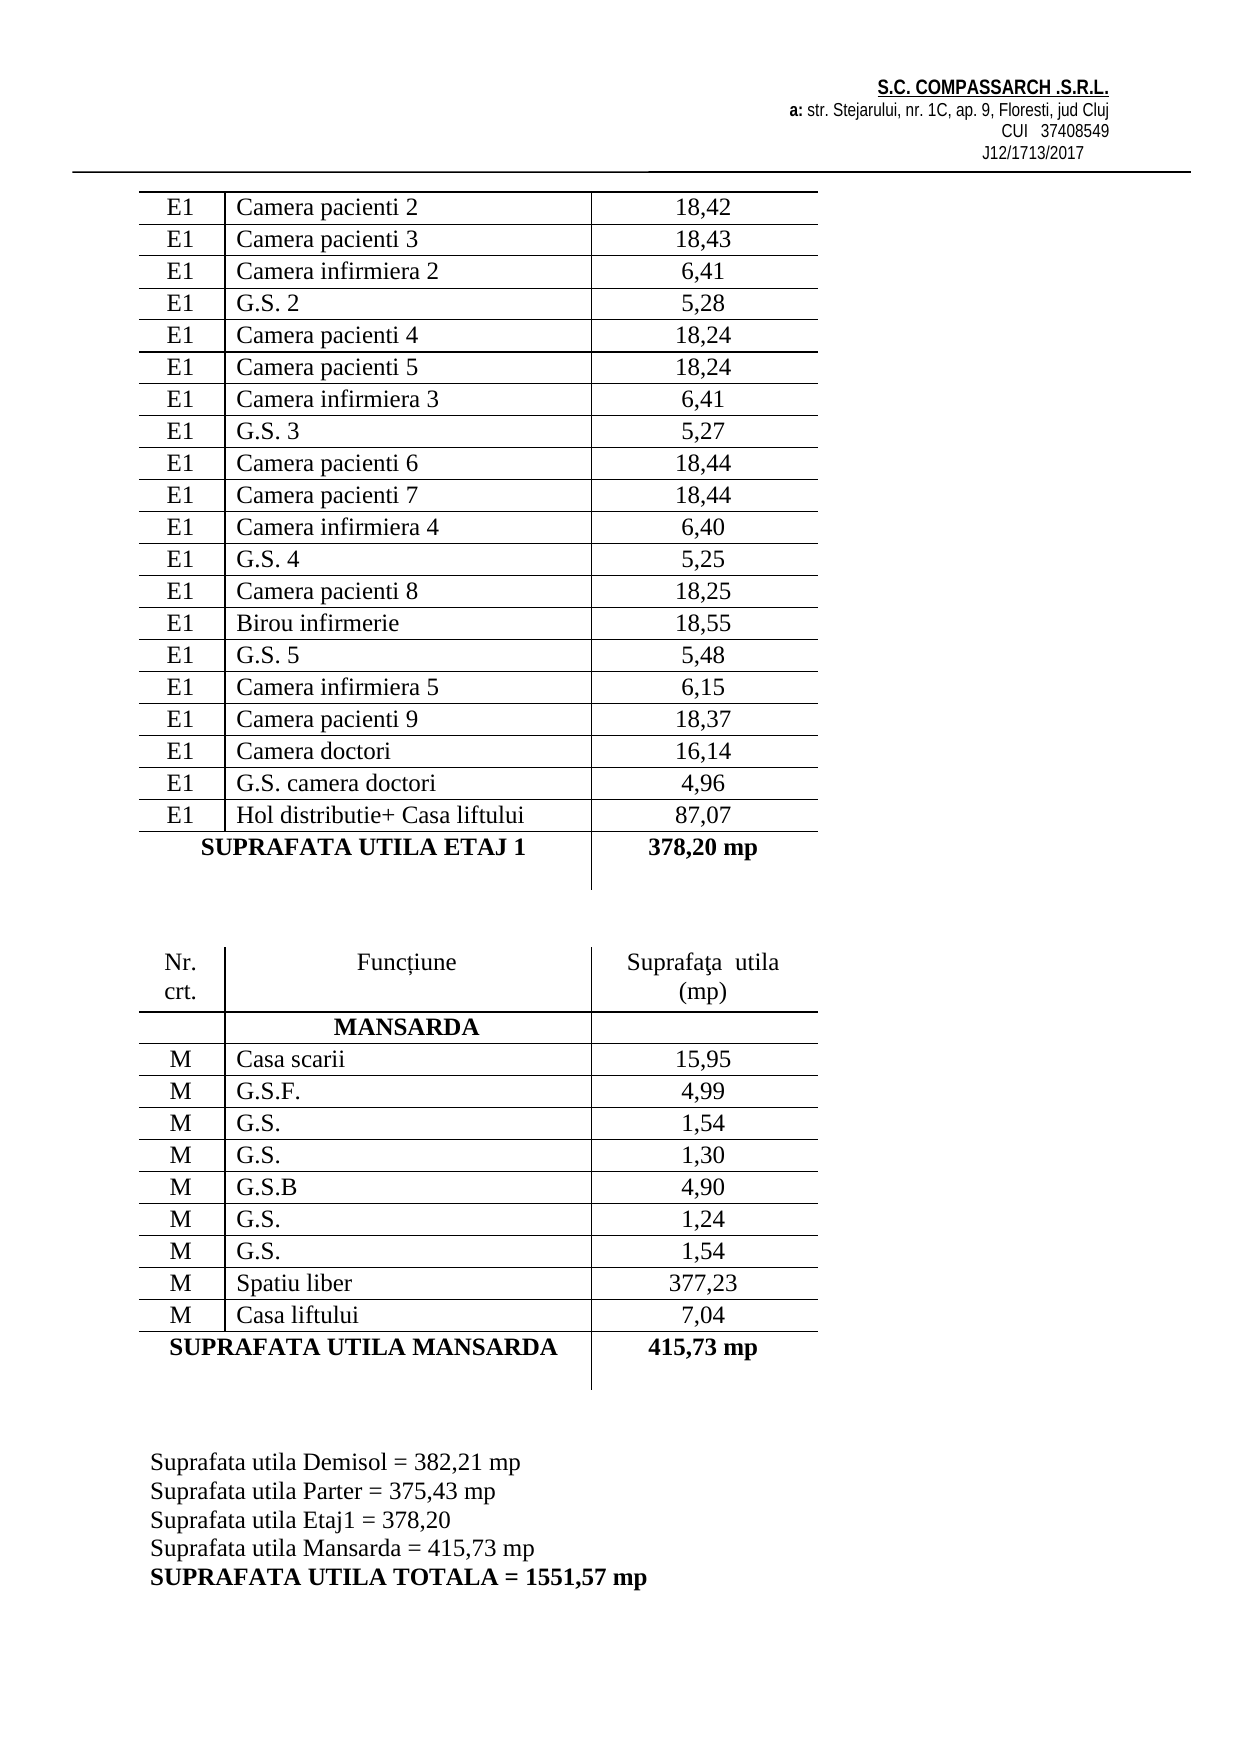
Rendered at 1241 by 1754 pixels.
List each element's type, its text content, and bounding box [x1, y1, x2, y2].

table_cell G.S. [226, 1236, 591, 1267]
table_cell 87,07 [592, 800, 817, 831]
table_cell 6,41 [592, 384, 817, 415]
table_cell E1 [139, 225, 224, 255]
text Suprafata utila Parter = 375,43 mp [150, 1476, 1109, 1505]
table_cell G.S. 4 [226, 544, 591, 575]
table_cell [592, 1013, 817, 1043]
table_cell 377,23 [592, 1268, 817, 1299]
table_cell Camera pacienti 3 [226, 225, 591, 255]
table_cell E1 [139, 289, 224, 319]
table_cell M [139, 1204, 224, 1235]
table_cell 5,48 [592, 640, 817, 671]
table_cell 5,27 [592, 416, 817, 447]
table_cell M [139, 1172, 224, 1203]
table_cell E1 [139, 256, 224, 287]
table_cell E1 [139, 544, 224, 575]
table_cell Camera infirmiera 5 [226, 672, 591, 703]
table_cell M [139, 1300, 224, 1331]
table_cell E1 [139, 353, 224, 383]
table_cell 18,42 [592, 193, 817, 223]
table_cell E1 [139, 736, 224, 767]
table_cell G.S.F. [226, 1076, 591, 1107]
table_cell Camera pacienti 9 [226, 704, 591, 735]
table_cell 1,24 [592, 1204, 817, 1235]
table_cell 7,04 [592, 1300, 817, 1331]
table_cell 18,25 [592, 576, 817, 607]
table_cell Camera pacienti 7 [226, 480, 591, 511]
table_cell Camera infirmiera 4 [226, 512, 591, 543]
table_cell 18,55 [592, 608, 817, 639]
table_cell Spatiu liber [226, 1268, 591, 1299]
table_cell 6,15 [592, 672, 817, 703]
table_cell 6,40 [592, 512, 817, 543]
table_cell E1 [139, 512, 224, 543]
table_cell E1 [139, 704, 224, 735]
table_header Funcțiune [226, 947, 591, 1011]
table_cell 18,37 [592, 704, 817, 735]
table_cell G.S. 5 [226, 640, 591, 671]
table_cell G.S. [226, 1204, 591, 1235]
table_cell M [139, 1044, 224, 1075]
table_cell Birou infirmerie [226, 608, 591, 639]
table_cell G.S. 2 [226, 289, 591, 319]
table_cell E1 [139, 672, 224, 703]
table_cell M [139, 1076, 224, 1107]
table_cell Casa scarii [226, 1044, 591, 1075]
table_cell Camera pacienti 6 [226, 448, 591, 479]
table_cell E1 [139, 800, 224, 831]
table_cell Camera doctori [226, 736, 591, 767]
table_cell 15,95 [592, 1044, 817, 1075]
table_cell E1 [139, 480, 224, 511]
table_cell G.S. 3 [226, 416, 591, 447]
table_cell Camera infirmiera 3 [226, 384, 591, 415]
table_cell Camera pacienti 5 [226, 353, 591, 383]
table_cell G.S. camera doctori [226, 768, 591, 799]
table_cell E1 [139, 320, 224, 351]
table_cell Camera infirmiera 2 [226, 256, 591, 287]
table_cell E1 [139, 768, 224, 799]
table_cell Camera pacienti 4 [226, 320, 591, 351]
table_header Suprafaţa utila (mp) [592, 947, 817, 1011]
table_cell M [139, 1140, 224, 1171]
table_cell M [139, 1236, 224, 1267]
table_cell 6,41 [592, 256, 817, 287]
table_cell 415,73 mp [592, 1332, 817, 1390]
table_header Nr. crt. [139, 947, 224, 1011]
table_cell 18,24 [592, 353, 817, 383]
table_cell M [139, 1268, 224, 1299]
table_cell 18,44 [592, 480, 817, 511]
table_cell G.S. [226, 1140, 591, 1171]
table_cell E1 [139, 416, 224, 447]
table_cell M [139, 1108, 224, 1139]
text Suprafata utila Etaj1 = 378,20 [150, 1505, 1109, 1533]
table_cell Camera pacienti 2 [226, 193, 591, 223]
text Suprafata utila Mansarda = 415,73 mp [150, 1533, 1109, 1562]
table_cell 5,28 [592, 289, 817, 319]
table_cell Camera pacienti 8 [226, 576, 591, 607]
table_cell E1 [139, 448, 224, 479]
table_cell 18,43 [592, 225, 817, 255]
table_cell 4,99 [592, 1076, 817, 1107]
text Suprafata utila Demisol = 382,21 mp [150, 1447, 1109, 1476]
table_cell E1 [139, 384, 224, 415]
table_cell 4,96 [592, 768, 817, 799]
table_cell 378,20 mp [592, 832, 817, 889]
table_cell Casa liftului [226, 1300, 591, 1331]
table_cell SUPRAFATA UTILA ETAJ 1 [139, 832, 591, 889]
table_cell 18,44 [592, 448, 817, 479]
table_cell [139, 1013, 224, 1043]
table_cell 1,54 [592, 1108, 817, 1139]
table_cell 16,14 [592, 736, 817, 767]
table_cell E1 [139, 576, 224, 607]
table_cell 1,30 [592, 1140, 817, 1171]
table_cell 1,54 [592, 1236, 817, 1267]
table_cell G.S. [226, 1108, 591, 1139]
table_cell 5,25 [592, 544, 817, 575]
table_cell 18,24 [592, 320, 817, 351]
table_cell G.S.B [226, 1172, 591, 1203]
table_cell SUPRAFATA UTILA MANSARDA [139, 1332, 591, 1390]
table_cell E1 [139, 193, 224, 223]
table_cell E1 [139, 608, 224, 639]
text SUPRAFATA UTILA TOTALA = 1551,57 mp [150, 1562, 1109, 1591]
table_cell MANSARDA [226, 1013, 591, 1043]
table_cell E1 [139, 640, 224, 671]
table_cell 4,90 [592, 1172, 817, 1203]
table_cell Hol distributie+ Casa liftului [226, 800, 591, 831]
